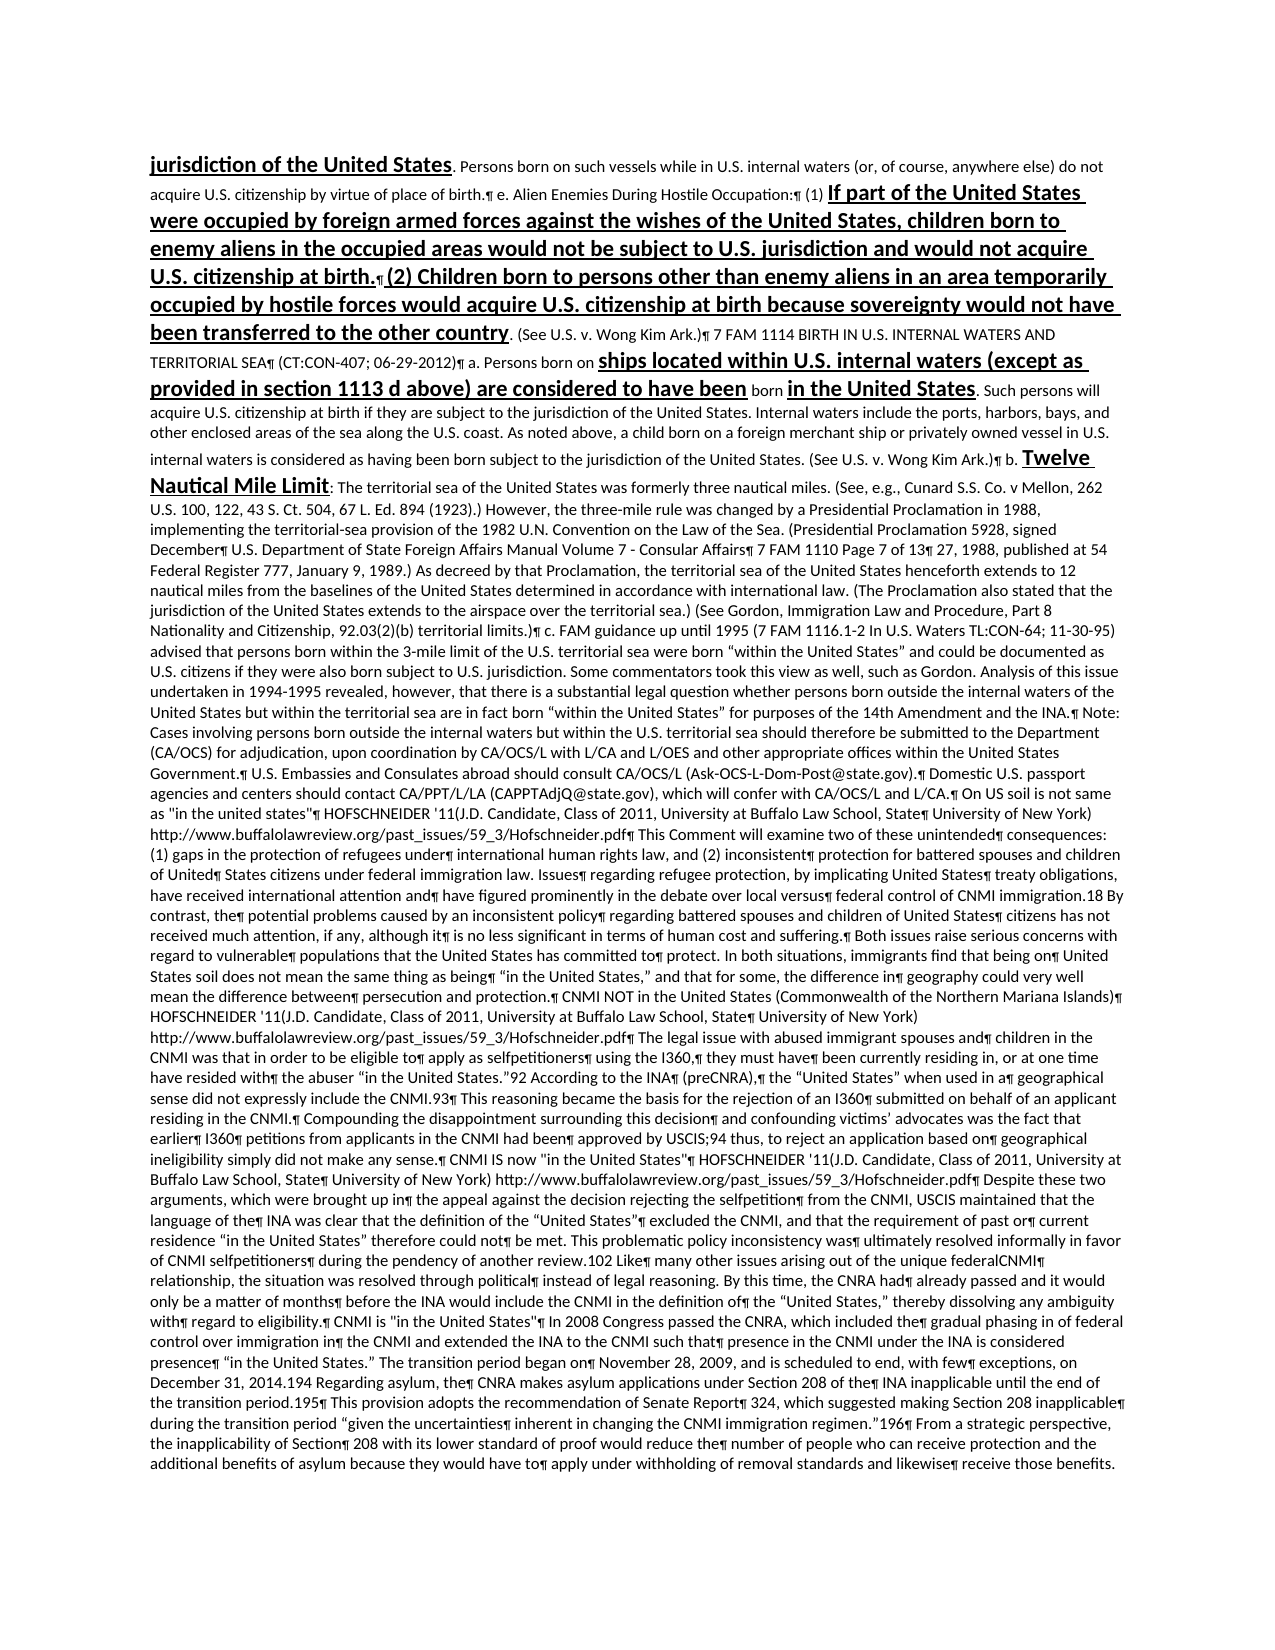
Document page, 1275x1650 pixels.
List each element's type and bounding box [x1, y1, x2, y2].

text [150, 150, 1125, 1474]
